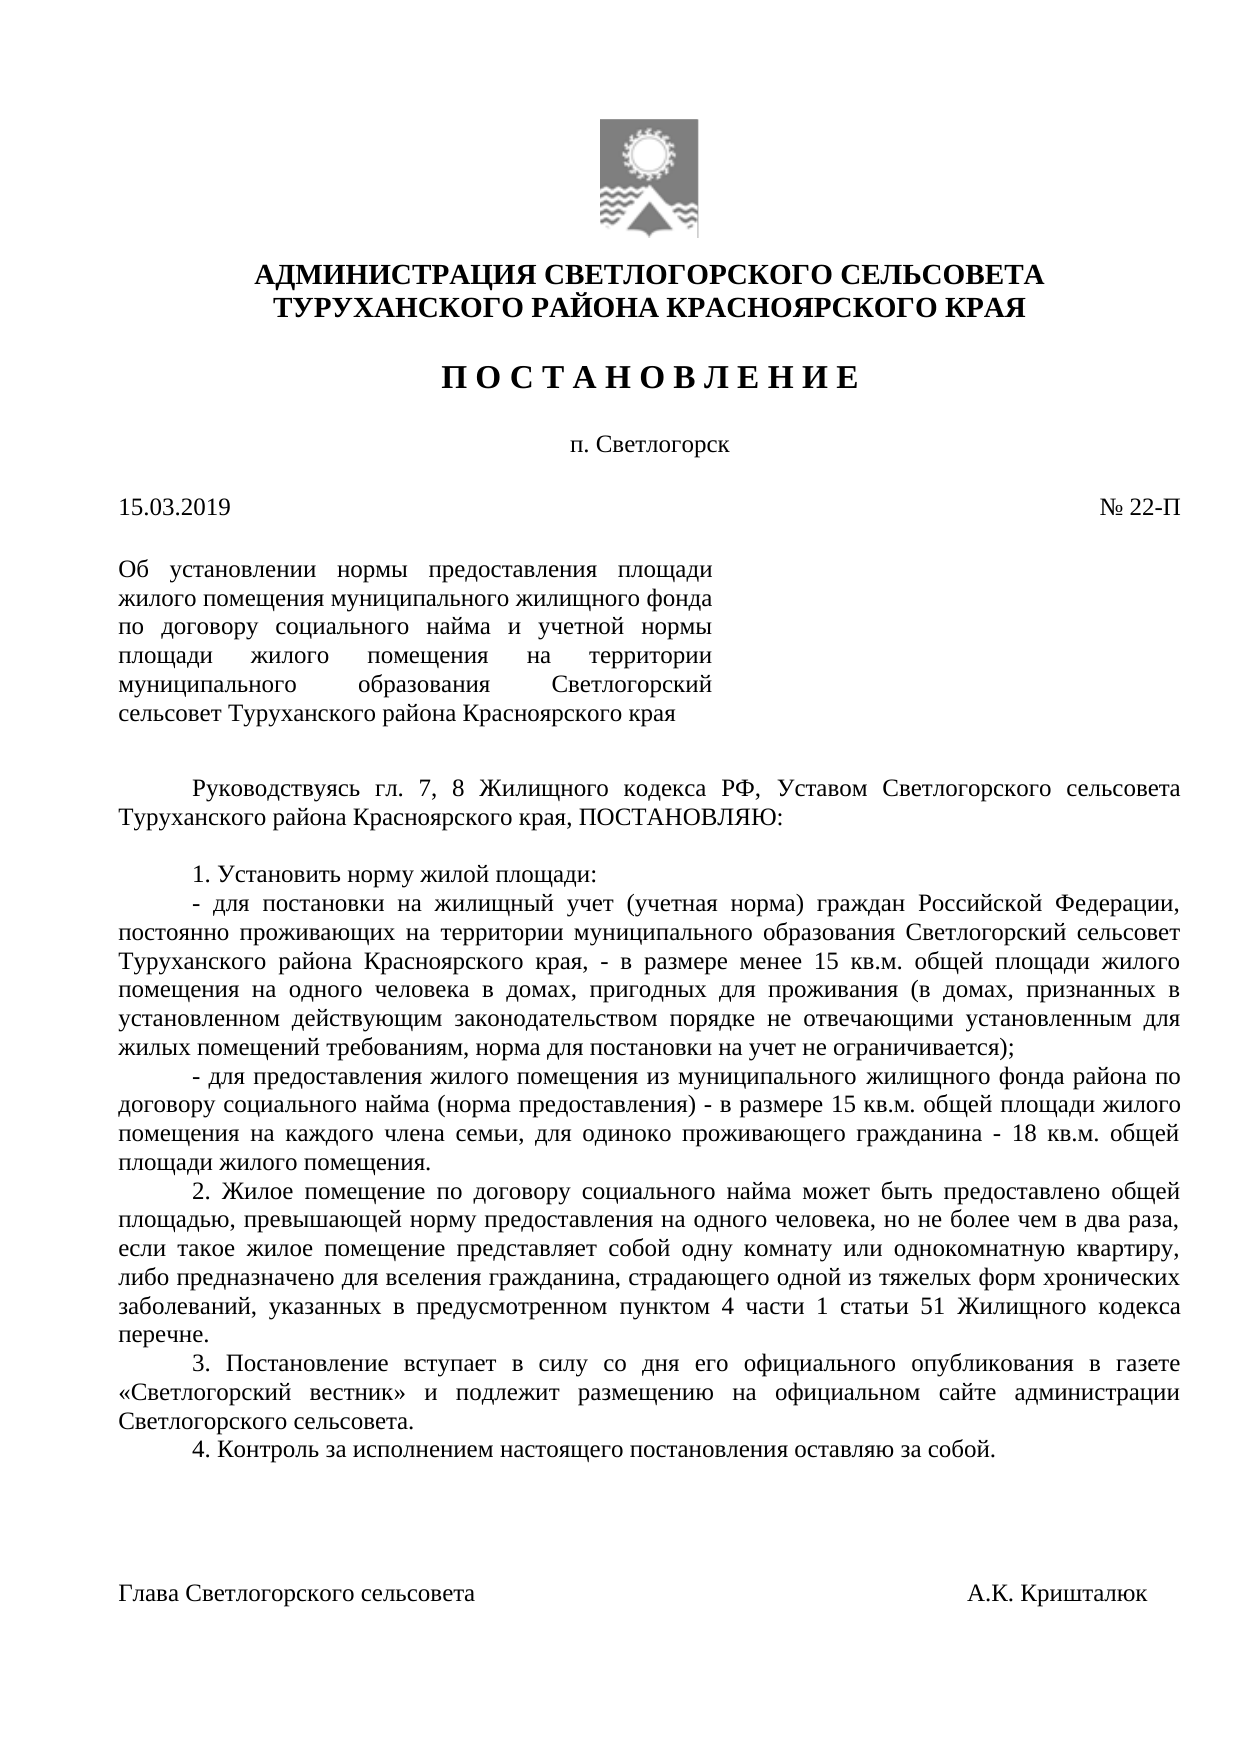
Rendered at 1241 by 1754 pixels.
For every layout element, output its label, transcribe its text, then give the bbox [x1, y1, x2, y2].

text Руководствуясь гл. 7, 8 Жилищного кодекса РФ, Уставом Светлогорского сельсовета Туруханского района Красноярского края, ПОСТАНОВЛЯЮ: [118, 773, 1181, 831]
picture [600, 118, 700, 238]
text 3. Постановление вступает в силу со дня его официального опубликования в газете «Светлогорский вестник» и подлежит размещению на официальном сайте администрации Светлогорского сельсовета. [118, 1348, 1181, 1434]
text 4. Контроль за исполнением настоящего постановления оставляю за собой. [118, 1434, 1181, 1463]
text АДМИНИСТРАЦИЯ СВЕТЛОГОРСКОГО СЕЛЬСОВЕТА [118, 257, 1181, 290]
text - для предоставления жилого помещения из муниципального жилищного фонда района по договору социального найма (норма предоставления) - в размере 15 кв.м. общей площади жилого помещения на каждого члена семьи, для одиноко проживающего гражданина - 18 кв.м. общей площади жилого помещения. [118, 1061, 1181, 1176]
text ТУРУХАНСКОГО РАЙОНА КРАСНОЯРСКОГО КРАЯ [118, 290, 1181, 324]
text п. Светлогорск [118, 429, 1181, 458]
text 15.03.2019 № 22-П [118, 492, 1181, 520]
text Глава Светлогорского сельсовета А.К. Кришталюк [118, 1578, 1181, 1607]
text - для постановки на жилищный учет (учетная норма) граждан Российской Федерации, постоянно проживающих на территории муниципального образования Светлогорский сельсовет Туруханского района Красноярского края, - в размере менее 15 кв.м. общей площади жилого помещения на одного человека в домах, пригодных для проживания (в домах, признанных в установленном действующим законодательством порядке не отвечающими установленным для жилых помещений требованиям, норма для постановки на учет не ограничивается); [118, 888, 1181, 1061]
text 1. Установить норму жилой площади: [118, 859, 1181, 888]
text П О С Т А Н О В Л Е Н И Е [118, 357, 1181, 396]
text 2. Жилое помещение по договору социального найма может быть предоставлено общей площадью, превышающей норму предоставления на одного человека, но не более чем в два раза, если такое жилое помещение представляет собой одну комнату или однокомнатную квартиру, либо предназначено для вселения гражданина, страдающего одной из тяжелых форм хронических заболеваний, указанных в предусмотренном пунктом 4 части 1 статьи 51 Жилищного кодекса перечне. [118, 1176, 1181, 1348]
table_header Об установлении нормы предоставления площади жилого помещения муниципального жилищного фонда по договору социального найма и учетной нормы площади жилого помещения на территории муниципального образования Светлогорский сельсовет Туруханского района Красноярского края [107, 554, 723, 726]
